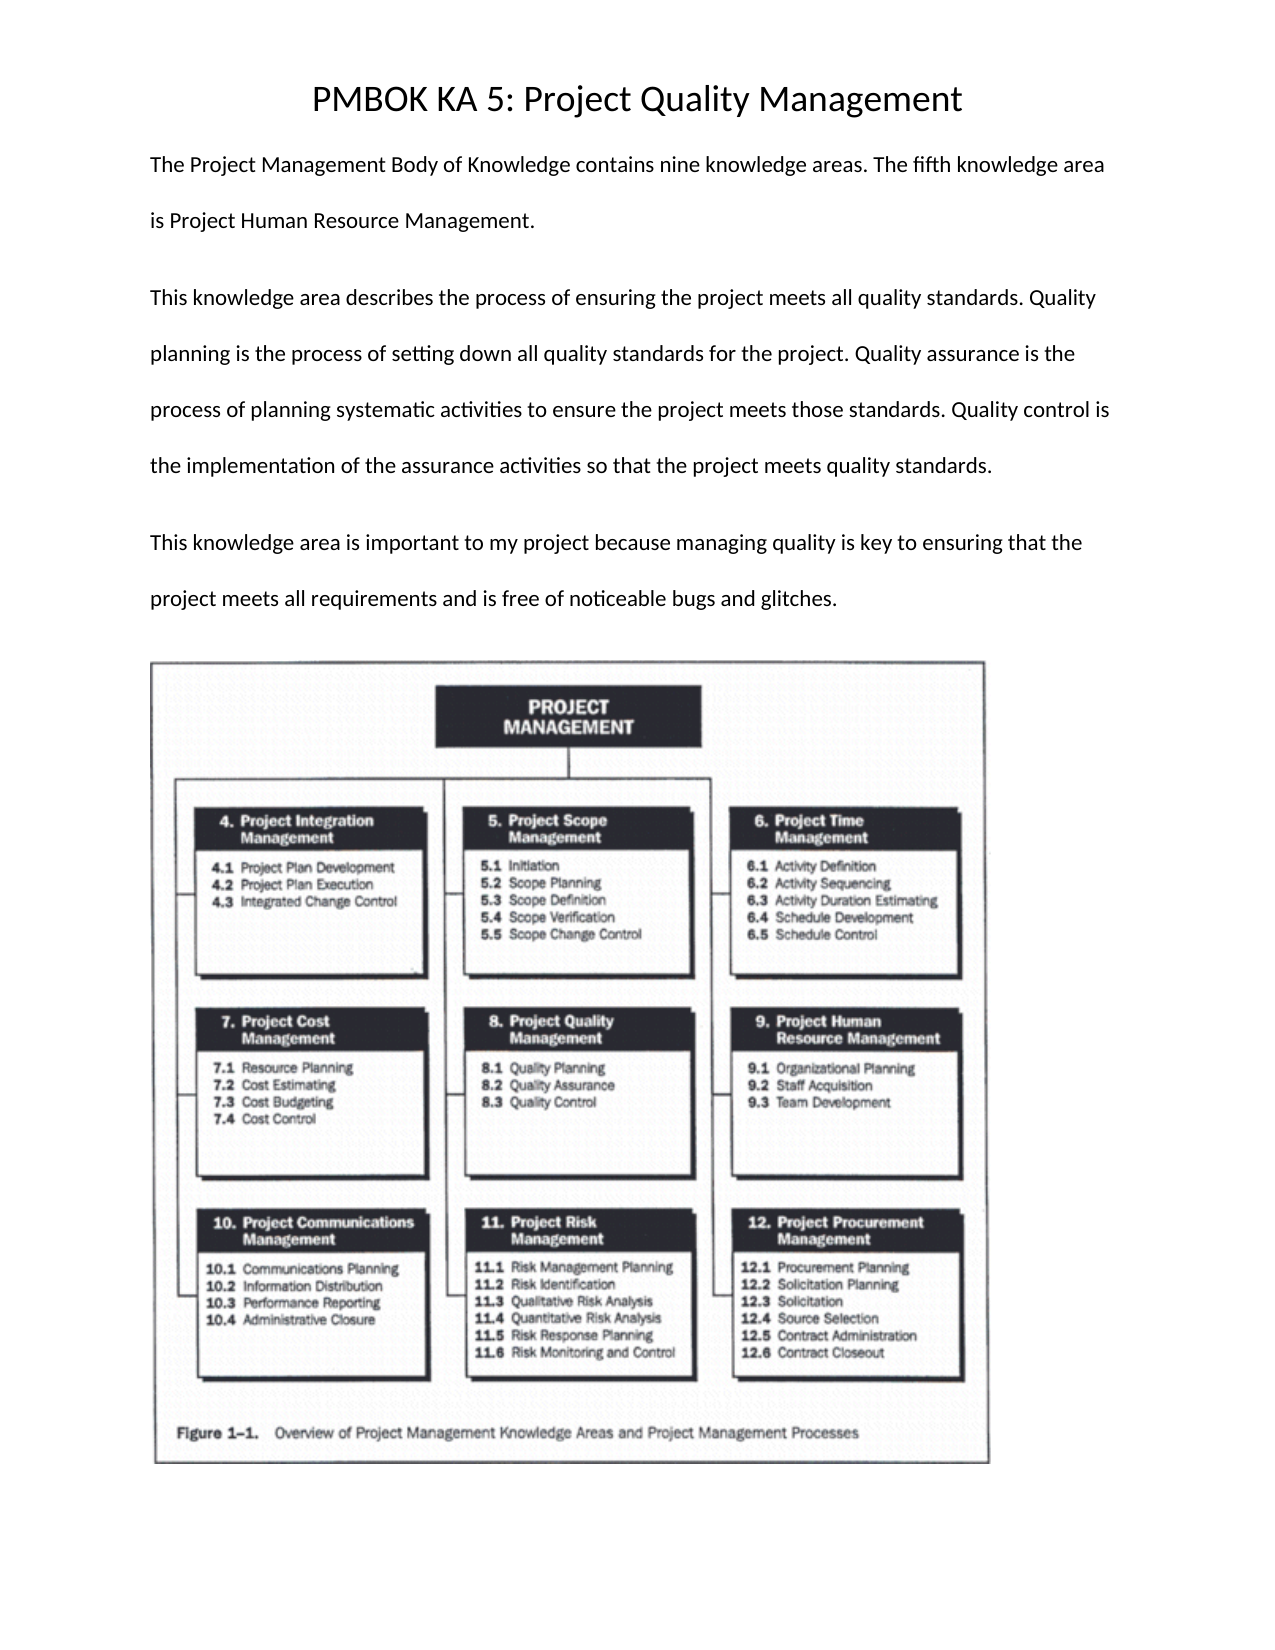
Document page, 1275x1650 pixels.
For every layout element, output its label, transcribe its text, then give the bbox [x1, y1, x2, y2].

text The Project Management Body of Knowledge contains nine knowledge areas. The fifth knowledge area is Project Human Resource Management. [150, 150, 1125, 234]
text This knowledge area is important to my project because managing quality is key to ensuring that the project meets all requirements and is free of noticeable bugs and glitches. [150, 528, 1125, 612]
picture [150, 660, 991, 1464]
text This knowledge area describes the process of ensuring the project meets all quality standards. Quality planning is the process of setting down all quality standards for the project. Quality assurance is the process of planning systematic activities to ensure the project meets those standards. Quality control is the implementation of the assurance activities so that the project meets quality standards. [150, 283, 1125, 479]
